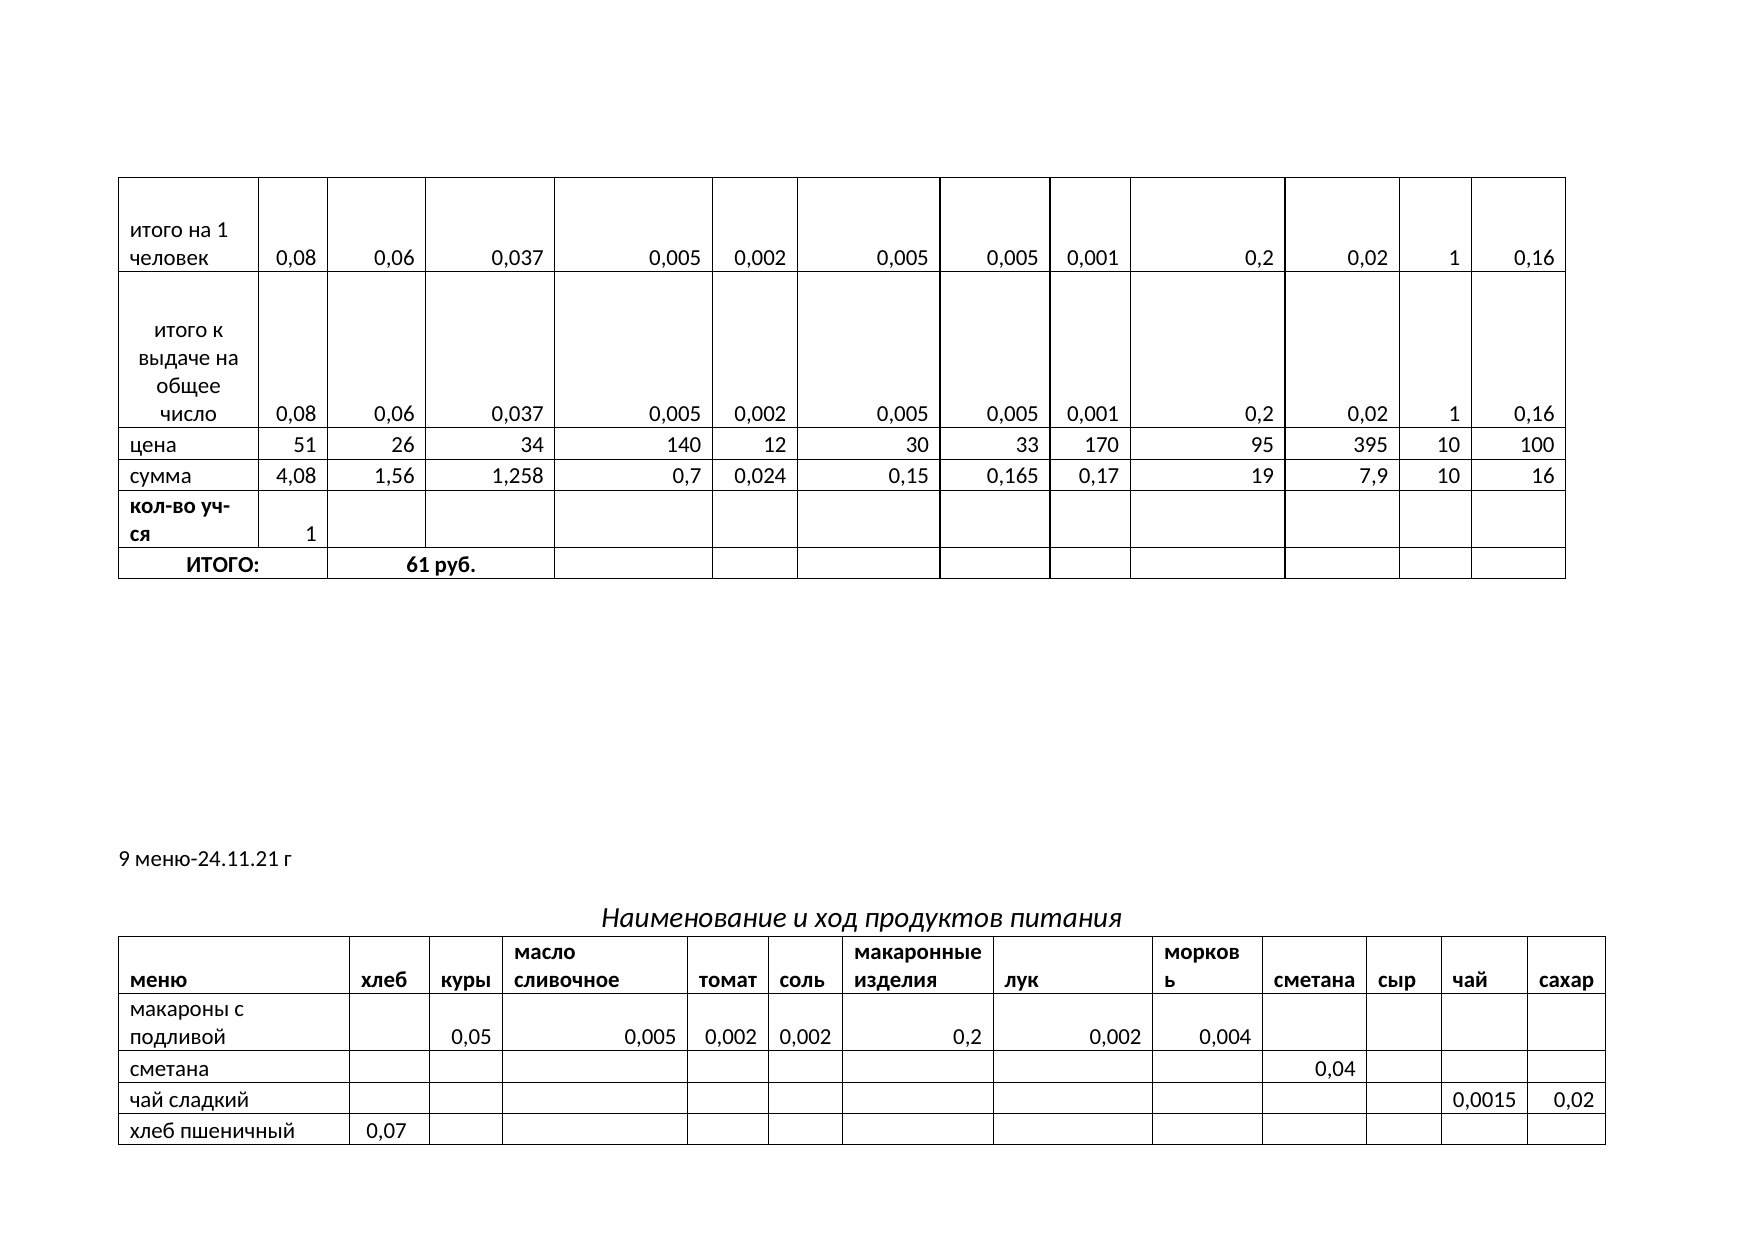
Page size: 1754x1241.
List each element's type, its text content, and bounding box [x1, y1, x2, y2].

table_cell морковь [1153, 937, 1262, 993]
table_cell [713, 548, 797, 578]
table_cell [350, 1083, 429, 1113]
table_cell 0,002 [713, 272, 797, 427]
table_cell 0,16 [1472, 272, 1565, 427]
table_cell [1367, 1051, 1441, 1082]
table_cell [994, 1083, 1152, 1113]
table_cell хлеб пшеничный [119, 1114, 349, 1144]
table_cell [941, 491, 1049, 547]
table_cell соль [769, 937, 842, 993]
table_cell 19 [1131, 460, 1284, 490]
table_cell 0,02 [1286, 178, 1399, 271]
table_cell 0,2 [843, 994, 993, 1050]
table_header Наименование и ход продуктов питания [118, 897, 1605, 936]
table_cell томат [688, 937, 768, 993]
table_cell [1442, 1114, 1527, 1144]
table_cell [688, 1083, 768, 1113]
table_cell 33 [941, 428, 1049, 458]
table_cell 0,005 [941, 272, 1049, 427]
table_cell [430, 1114, 502, 1144]
table_cell 0,15 [798, 460, 939, 490]
table_cell 10 [1400, 460, 1471, 490]
table_cell 0,2 [1131, 272, 1284, 427]
table_cell 1 [259, 491, 327, 547]
table_cell [503, 1114, 687, 1144]
table_cell [769, 1114, 842, 1144]
table_cell [1528, 1114, 1605, 1144]
table_cell 7,9 [1286, 460, 1399, 490]
table_cell 0,002 [994, 994, 1152, 1050]
table_cell 0,06 [328, 178, 425, 271]
table_cell [1367, 994, 1441, 1050]
table_cell 0,02 [1286, 272, 1399, 427]
table_cell 0,0015 [1442, 1083, 1527, 1113]
table_cell 26 [328, 428, 425, 458]
table_cell [555, 491, 712, 547]
table_cell [430, 1083, 502, 1113]
table_cell 0,005 [798, 178, 939, 271]
table_cell [1528, 994, 1605, 1050]
table_cell 16 [1472, 460, 1565, 490]
table_cell [555, 548, 712, 578]
table_cell 10 [1400, 428, 1471, 458]
table_cell 0,165 [941, 460, 1049, 490]
table_cell сметана [119, 1051, 349, 1082]
table_cell 0,002 [713, 178, 797, 271]
table_cell макароны с подливой [119, 994, 349, 1050]
table_cell [328, 491, 425, 547]
table_cell [843, 1114, 993, 1144]
table_cell меню [119, 937, 349, 993]
table_cell 34 [426, 428, 554, 458]
table_cell 1 [1400, 272, 1471, 427]
table_cell 1,56 [328, 460, 425, 490]
table_cell 4,08 [259, 460, 327, 490]
table_cell [688, 1114, 768, 1144]
table_cell 0,005 [941, 178, 1049, 271]
table_cell [941, 548, 1049, 578]
table_cell 0,005 [798, 272, 939, 427]
table_cell [843, 1083, 993, 1113]
table_cell 0,004 [1153, 994, 1262, 1050]
table_cell 12 [713, 428, 797, 458]
table_cell [1528, 1051, 1605, 1082]
table_cell 0,005 [503, 994, 687, 1050]
table_cell 30 [798, 428, 939, 458]
table_cell [1442, 1051, 1527, 1082]
table_cell 0,079 [350, 1114, 429, 1144]
table_cell 0,001 [1051, 178, 1130, 271]
table_cell [1263, 994, 1366, 1050]
table_cell [1442, 994, 1527, 1050]
table_cell 0,08 [259, 178, 327, 271]
table_cell 95 [1131, 428, 1284, 458]
table_cell 0,06 [328, 272, 425, 427]
text 9 меню-24.11.21 г [118, 844, 1636, 872]
table_cell итого на 1 человек [119, 178, 258, 271]
table_cell макаронные изделия [843, 937, 993, 993]
table_cell [426, 491, 554, 547]
table_cell 0,002 [688, 994, 768, 1050]
table_cell 51 [259, 428, 327, 458]
table_cell [798, 491, 939, 547]
table_cell лук [994, 937, 1152, 993]
table_cell сыр [1367, 937, 1441, 993]
table_cell [1367, 1083, 1441, 1113]
table_cell масло сливочное [503, 937, 687, 993]
table_cell 100 [1472, 428, 1565, 458]
table_cell [503, 1083, 687, 1113]
table_cell 395 [1286, 428, 1399, 458]
table_cell 61 руб. [328, 548, 554, 578]
table_cell [1286, 548, 1399, 578]
table_cell [713, 491, 797, 547]
table_cell [769, 1083, 842, 1113]
table_cell 0,16 [1472, 178, 1565, 271]
table_cell 0,2 [1131, 178, 1284, 271]
table_cell [1472, 491, 1565, 547]
table_cell цена [119, 428, 258, 458]
table_cell 0,037 [426, 178, 554, 271]
table_cell 0,005 [555, 178, 712, 271]
table_cell 1 [1400, 178, 1471, 271]
table_cell [1153, 1051, 1262, 1082]
table_cell [1051, 548, 1130, 578]
table_cell 0,001 [1051, 272, 1130, 427]
table_cell [798, 548, 939, 578]
table_cell [1263, 1083, 1366, 1113]
table_cell [1286, 491, 1399, 547]
table_cell [350, 994, 429, 1050]
table_cell 170 [1051, 428, 1130, 458]
table_cell 0,04 [1263, 1051, 1366, 1082]
table_cell хлеб [350, 937, 429, 993]
table_cell 0,037 [426, 272, 554, 427]
table_cell [1472, 548, 1565, 578]
table_cell [994, 1051, 1152, 1082]
table_cell [1263, 1114, 1366, 1144]
table_cell 0,08 [259, 272, 327, 427]
table_cell 0,02 [1528, 1083, 1605, 1113]
table_cell 1,258 [426, 460, 554, 490]
table_cell итого к выдаче на общее число [119, 272, 258, 427]
table_cell кол-во уч-ся [119, 491, 258, 547]
table_cell [1131, 491, 1284, 547]
table_cell [1051, 491, 1130, 547]
table_cell 0,05 [430, 994, 502, 1050]
table_cell чай сладкий [119, 1083, 349, 1113]
table_cell [503, 1051, 687, 1082]
table_cell 0,17 [1051, 460, 1130, 490]
table_cell [1153, 1083, 1262, 1113]
table_cell чай [1442, 937, 1527, 993]
table_cell 0,7 [555, 460, 712, 490]
table_cell сметана [1263, 937, 1366, 993]
table_cell [994, 1114, 1152, 1144]
table_cell [1131, 548, 1284, 578]
table_cell [430, 1051, 502, 1082]
table_cell [769, 1051, 842, 1082]
table_cell [843, 1051, 993, 1082]
table_cell куры [430, 937, 502, 993]
table_cell [1400, 491, 1471, 547]
table_cell ИТОГО: [119, 548, 327, 578]
table_cell [1153, 1114, 1262, 1144]
table_cell 0,002 [769, 994, 842, 1050]
table_cell [350, 1051, 429, 1082]
table_cell 0,005 [555, 272, 712, 427]
table_cell сахар [1528, 937, 1605, 993]
table_cell 140 [555, 428, 712, 458]
table_cell 0,024 [713, 460, 797, 490]
table_cell [688, 1051, 768, 1082]
table_cell сумма [119, 460, 258, 490]
table_cell [1367, 1114, 1441, 1144]
table_cell [1400, 548, 1471, 578]
